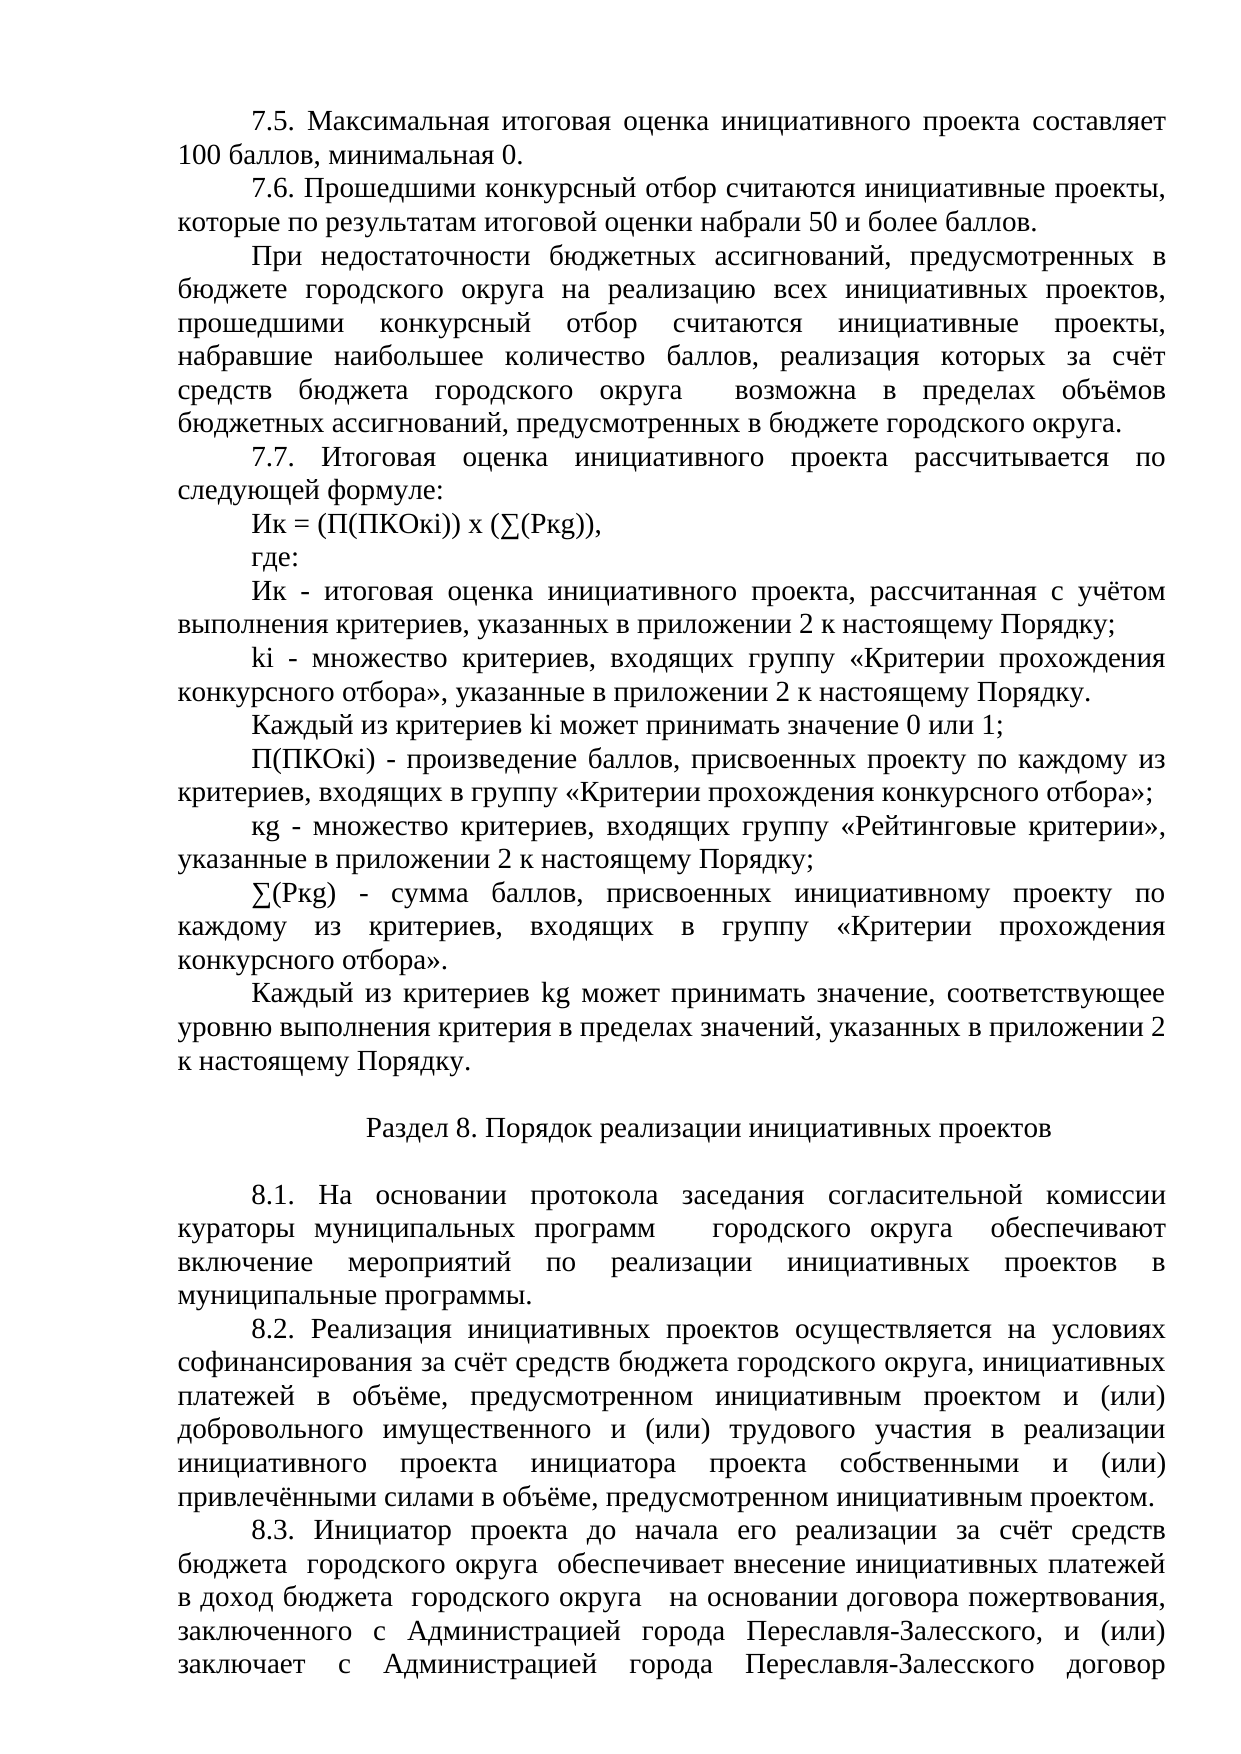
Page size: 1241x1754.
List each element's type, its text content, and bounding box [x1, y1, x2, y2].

text Раздел 8. Порядок реализации инициативных проектов [177, 1110, 1167, 1143]
text 7.6. Прошедшими конкурсный отбор считаются инициативные проекты, которые по результатам итоговой оценки набрали 50 и более баллов. [177, 171, 1167, 238]
text 8.2. Реализация инициативных проектов осуществляется на условиях софинансирования за счёт средств бюджета городского округа, инициативных платежей в объёме, предусмотренном инициативным проектом и (или) добровольного имущественного и (или) трудового участия в реализации инициативного проекта инициатора проекта собственными и (или) привлечёнными силами в объёме, предусмотренном инициативным проектом. [177, 1311, 1167, 1512]
text При недостаточности бюджетных ассигнований, предусмотренных в бюджете городского округа на реализацию всех инициативных проектов, прошедшими конкурсный отбор считаются инициативные проекты, набравшие наибольшее количество баллов, реализация которых за счёт средств бюджета городского округа возможна в пределах объёмов бюджетных ассигнований, предусмотренных в бюджете городского округа. [177, 238, 1167, 439]
text Ик = (П(ПКОкi)) х (∑(Ркg)), [177, 506, 1167, 539]
text 8.1. На основании протокола заседания согласительной комиссии кураторы муниципальных программ городского округа обеспечивают включение мероприятий по реализации инициативных проектов в муниципальные программы. [177, 1177, 1167, 1311]
text П(ПКОкi) - произведение баллов, присвоенных проекту по каждому из критериев, входящих в группу «Критерии прохождения конкурсного отбора»; [177, 741, 1167, 808]
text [177, 1512, 1167, 1680]
text Ик - итоговая оценка инициативного проекта, рассчитанная с учётом выполнения критериев, указанных в приложении 2 к настоящему Порядку; [177, 573, 1167, 640]
text 7.7. Итоговая оценка инициативного проекта рассчитывается по следующей формуле: [177, 439, 1167, 506]
text где: [177, 539, 1167, 573]
text ∑(Ркg) - сумма баллов, присвоенных инициативному проекту по каждому из критериев, входящих в группу «Критерии прохождения конкурсного отбора». [177, 875, 1167, 976]
text Каждый из критериев ki может принимать значение 0 или 1; [177, 707, 1167, 741]
text кg - множество критериев, входящих группу «Рейтинговые критерии», указанные в приложении 2 к настоящему Порядку; [177, 808, 1167, 875]
text Каждый из критериев kg может принимать значение, соответствующее уровню выполнения критерия в пределах значений, указанных в приложении 2 к настоящему Порядку. [177, 976, 1167, 1076]
text 7.5. Максимальная итоговая оценка инициативного проекта составляет 100 баллов, минимальная 0. [177, 103, 1167, 171]
text ki - множество критериев, входящих группу «Критерии прохождения конкурсного отбора», указанные в приложении 2 к настоящему Порядку. [177, 640, 1167, 707]
